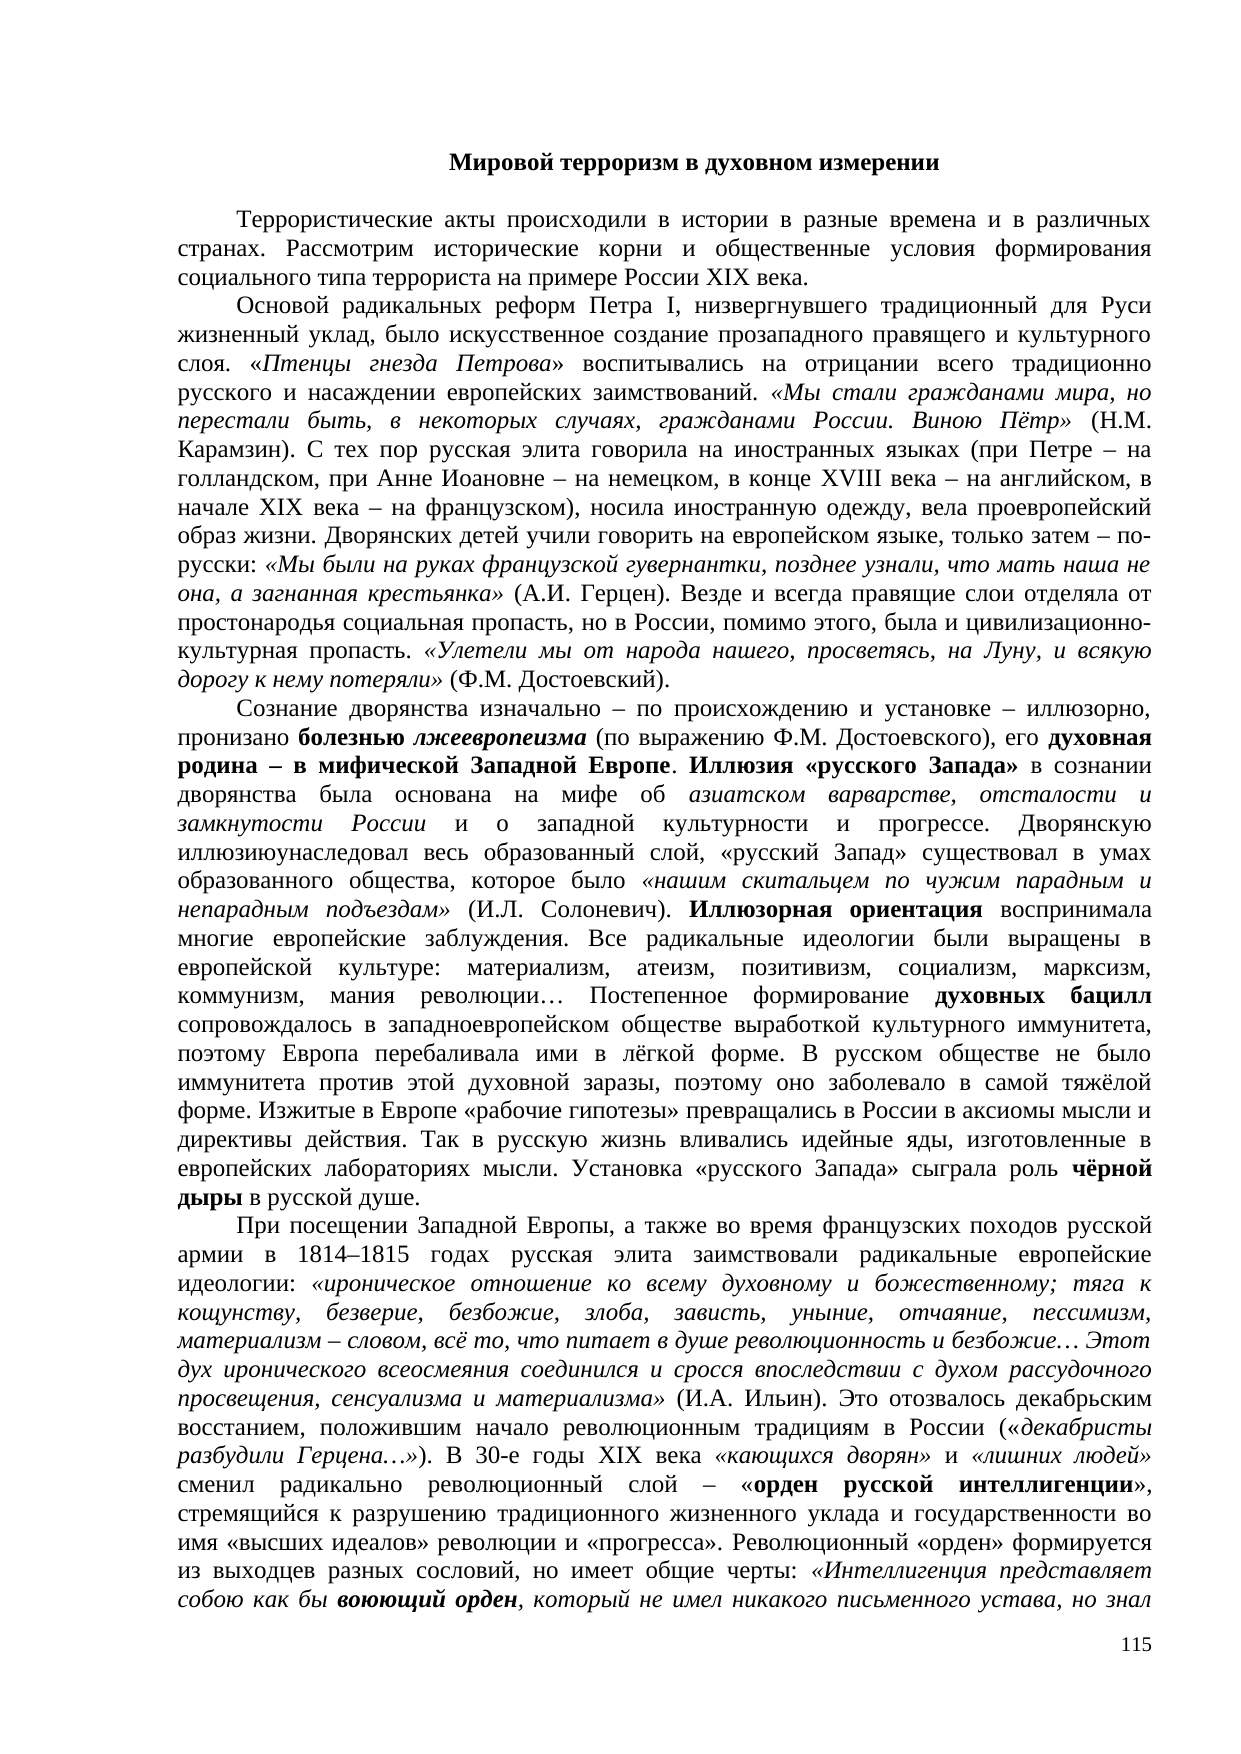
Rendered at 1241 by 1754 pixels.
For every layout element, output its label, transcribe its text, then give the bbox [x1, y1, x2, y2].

text Мировой терроризм в духовном измерении [177, 147, 1152, 176]
text Террористические акты происходили в истории в разные времена и в различных странах. Рассмотрим исторические корни и общественные условия формирования социального типа террориста на примере России XIX века. [177, 204, 1152, 291]
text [177, 1211, 1152, 1613]
text Основой радикальных реформ Петра I, низвергнувшего традиционный для Руси жизненный уклад, было искусственное создание прозападного правящего и культурного слоя. «Птенцы гнезда Петрова» воспитывались на отрицании всего традиционно русского и насаждении европейских заимствований. «Мы стали гражданами мира, но перестали быть, в некоторых случаях, гражданами России. Виною Пётр» (Н.М. Карамзин). С тех пор русская элита говорила на иностранных языках (при Петре – на голландском, при Анне Иоановне – на немецком, в конце XVIII века – на английском, в начале XIX века – на французском), носила иностранную одежду, вела проевропейский образ жизни. Дворянских детей учили говорить на европейском языке, только затем – по-русски: «Мы были на руках французской гувернантки, позднее узнали, что мать наша не она, а загнанная крестьянка» (А.И. Герцен). Везде и всегда правящие слои отделяла от простонародья социальная пропасть, но в России, помимо этого, была и цивилизационно-культурная пропасть. «Улетели мы от народа нашего, просветясь, на Луну, и всякую дорогу к нему потеряли» (Ф.М. Достоевский). [177, 291, 1152, 693]
text Сознание дворянства изначально – по происхождению и установке – иллюзорно, пронизано болезнью лжеевропеизма (по выражению Ф.М. Достоевского), его духовная родина – в мифической Западной Европе. Иллюзия «русского Запада» в сознании дворянства была основана на мифе об азиатском варварстве, отсталости и замкнутости России и о западной культурности и прогрессе. Дворянскую иллюзиюунаследовал весь образованный слой, «русский Запад» существовал в умах образованного общества, которое было «нашим скитальцем по чужим парадным и непарадным подъездам» (И.Л. Солоневич). Иллюзорная ориентация воспринимала многие европейские заблуждения. Все радикальные идеологии были выращены в европейской культуре: материализм, атеизм, позитивизм, социализм, марксизм, коммунизм, мания революции… Постепенное формирование духовных бацилл сопровождалось в западноевропейском обществе выработкой культурного иммунитета, поэтому Европа перебаливала ими в лёгкой форме. В русском обществе не было иммунитета против этой духовной заразы, поэтому оно заболевало в самой тяжёлой форме. Изжитые в Европе «рабочие гипотезы» превращались в России в аксиомы мысли и директивы действия. Так в русскую жизнь вливались идейные яды, изготовленные в европейских лабораториях мысли. Установка «русского Запада» сыграла роль чёрной дыры в русской душе. [177, 693, 1152, 1211]
